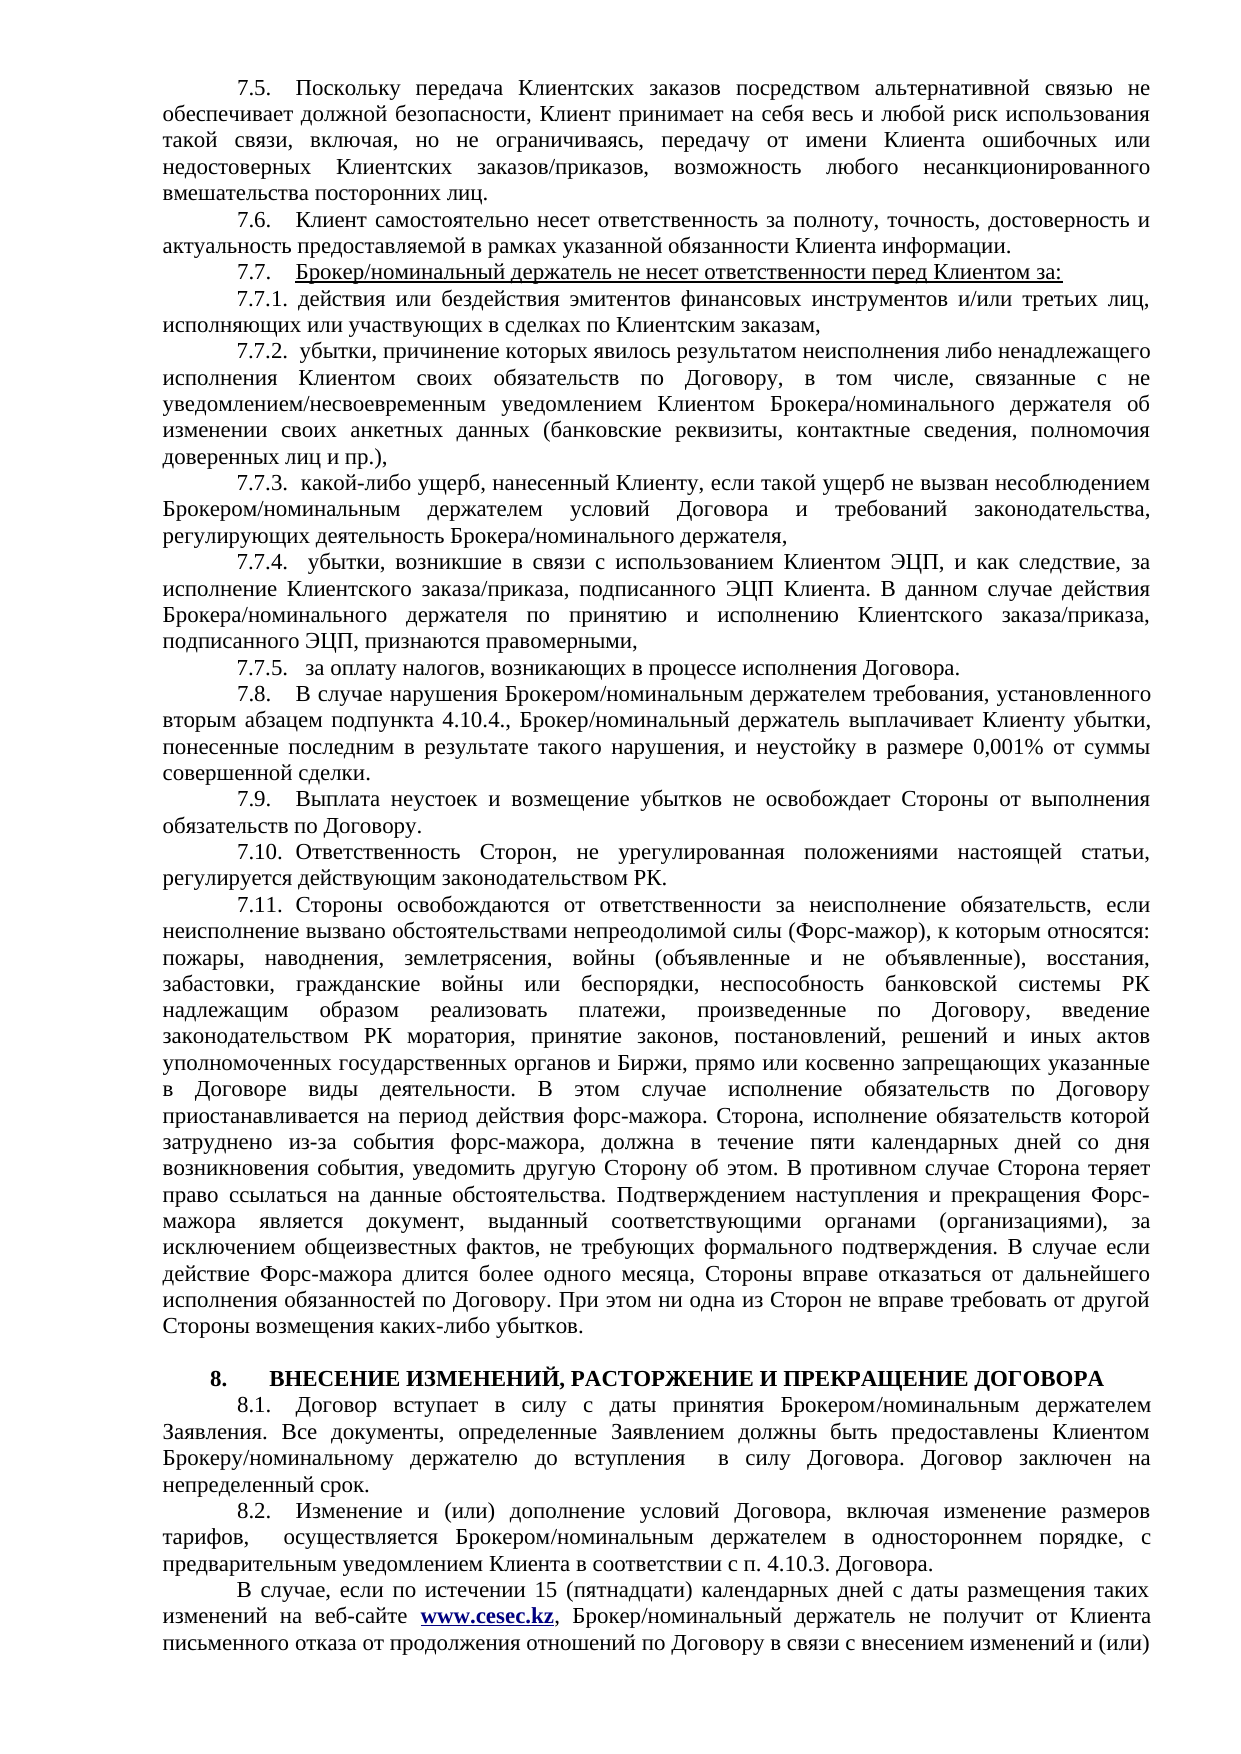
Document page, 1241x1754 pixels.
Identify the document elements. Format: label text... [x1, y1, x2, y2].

list Поскольку передача Клиентских заказов посредством альтернативной связью не обеспечивает должной безопасности, Клиент принимает на себя весь и любой риск использования такой связи, включая, но не ограничиваясь, передачу от имени Клиента ошибочных или недостоверных Клиентских заказов/приказов, возможность любого несанкционированного вмешательства посторонних лиц. [162, 74, 1152, 206]
list В случае нарушения Брокером/номинальным держателем требования, установленного вторым абзацем подпункта 4.10.4., Брокер/номинальный держатель выплачивает Клиенту убытки, понесенные последним в результате такого нарушения, и неустойку в размере 0,001% от суммы совершенной сделки. [162, 680, 1152, 785]
list Ответственность Сторон, не урегулированная положениями настоящей статьи, регулируется действующим законодательством РК. [162, 838, 1152, 891]
text 7.7.3. какой-либо ущерб, нанесенный Клиенту, если такой ущерб не вызван несоблюдением Брокером/номинальным держателем условий Договора и требований законодательства, регулирующих деятельность Брокера/номинального держателя, [162, 469, 1152, 548]
list Выплата неустоек и возмещение убытков не освобождает Стороны от выполнения обязательств по Договору. [162, 785, 1152, 838]
list Изменение и (или) дополнение условий Договора, включая изменение размеров тарифов, осуществляется Брокером/номинальным держателем в одностороннем порядке, с предварительным уведомлением Клиента в соответствии с п. 4.10.3. Договора. [162, 1497, 1152, 1576]
list Стороны освобождаются от ответственности за неисполнение обязательств, если неисполнение вызвано обстоятельствами непреодолимой силы (Форс-мажор), к которым относятся: пожары, наводнения, землетрясения, войны (объявленные и не объявленные), восстания, забастовки, гражданские войны или беспорядки, неспособность банковской системы РК надлежащим образом реализовать платежи, произведенные по Договору, введение законодательством РК моратория, принятие законов, постановлений, решений и иных актов уполномоченных государственных органов и Биржи, прямо или косвенно запрещающих указанные в Договоре виды деятельности. В этом случае исполнение обязательств по Договору приостанавливается на период действия форс-мажора. Сторона, исполнение обязательств которой затруднено из-за события форс-мажора, должна в течение пяти календарных дней со дня возникновения события, уведомить другую Сторону об этом. В противном случае Сторона теряет право ссылаться на данные обстоятельства. Подтверждением наступления и прекращения Форс-мажора является документ, выданный соответствующими органами (организациями), за исключением общеизвестных фактов, не требующих формального подтверждения. В случае если действие Форс-мажора длится более одного месяца, Стороны вправе отказаться от дальнейшего исполнения обязанностей по Договору. При этом ни одна из Сторон не вправе требовать от другой Стороны возмещения каких-либо убытков. [162, 891, 1152, 1339]
text 7.7.1. действия или бездействия эмитентов финансовых инструментов и/или третьих лиц, исполняющих или участвующих в сделках по Клиентским заказам, [162, 285, 1152, 337]
list Брокер/номинальный держатель не несет ответственности перед Клиентом за: [162, 258, 1152, 285]
list Клиент самостоятельно несет ответственность за полноту, точность, достоверность и актуальность предоставляемой в рамках указанной обязанности Клиента информации. [162, 206, 1152, 258]
text 7.7.5. за оплату налогов, возникающих в процессе исполнения Договора. [162, 654, 1152, 680]
list Договор вступает в силу с даты принятия Брокером/номинальным держателем Заявления. Все документы, определенные Заявлением должны быть предоставлены Клиентом Брокеру/номинальному держателю до вступления в силу Договора. Договор заключен на непределенный срок. [162, 1392, 1152, 1497]
list ВНЕСЕНИЕ ИЗМЕНЕНИЙ, РАСТОРЖЕНИЕ И ПРЕКРАЩЕНИЕ ДОГОВОРА [162, 1365, 1152, 1392]
text 7.7.4. убытки, возникшие в связи с использованием Клиентом ЭЦП, и как следствие, за исполнение Клиентского заказа/приказа, подписанного ЭЦП Клиента. В данном случае действия Брокера/номинального держателя по принятию и исполнению Клиентского заказа/приказа, подписанного ЭЦП, признаются правомерными, [162, 548, 1152, 654]
text 7.7.2. убытки, причинение которых явилось результатом неисполнения либо ненадлежащего исполнения Клиентом своих обязательств по Договору, в том числе, связанные с не уведомлением/несвоевременным уведомлением Клиентом Брокера/номинального держателя об изменении своих анкетных данных (банковские реквизиты, контактные сведения, полномочия доверенных лиц и пр.), [162, 337, 1152, 469]
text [162, 1576, 1152, 1655]
